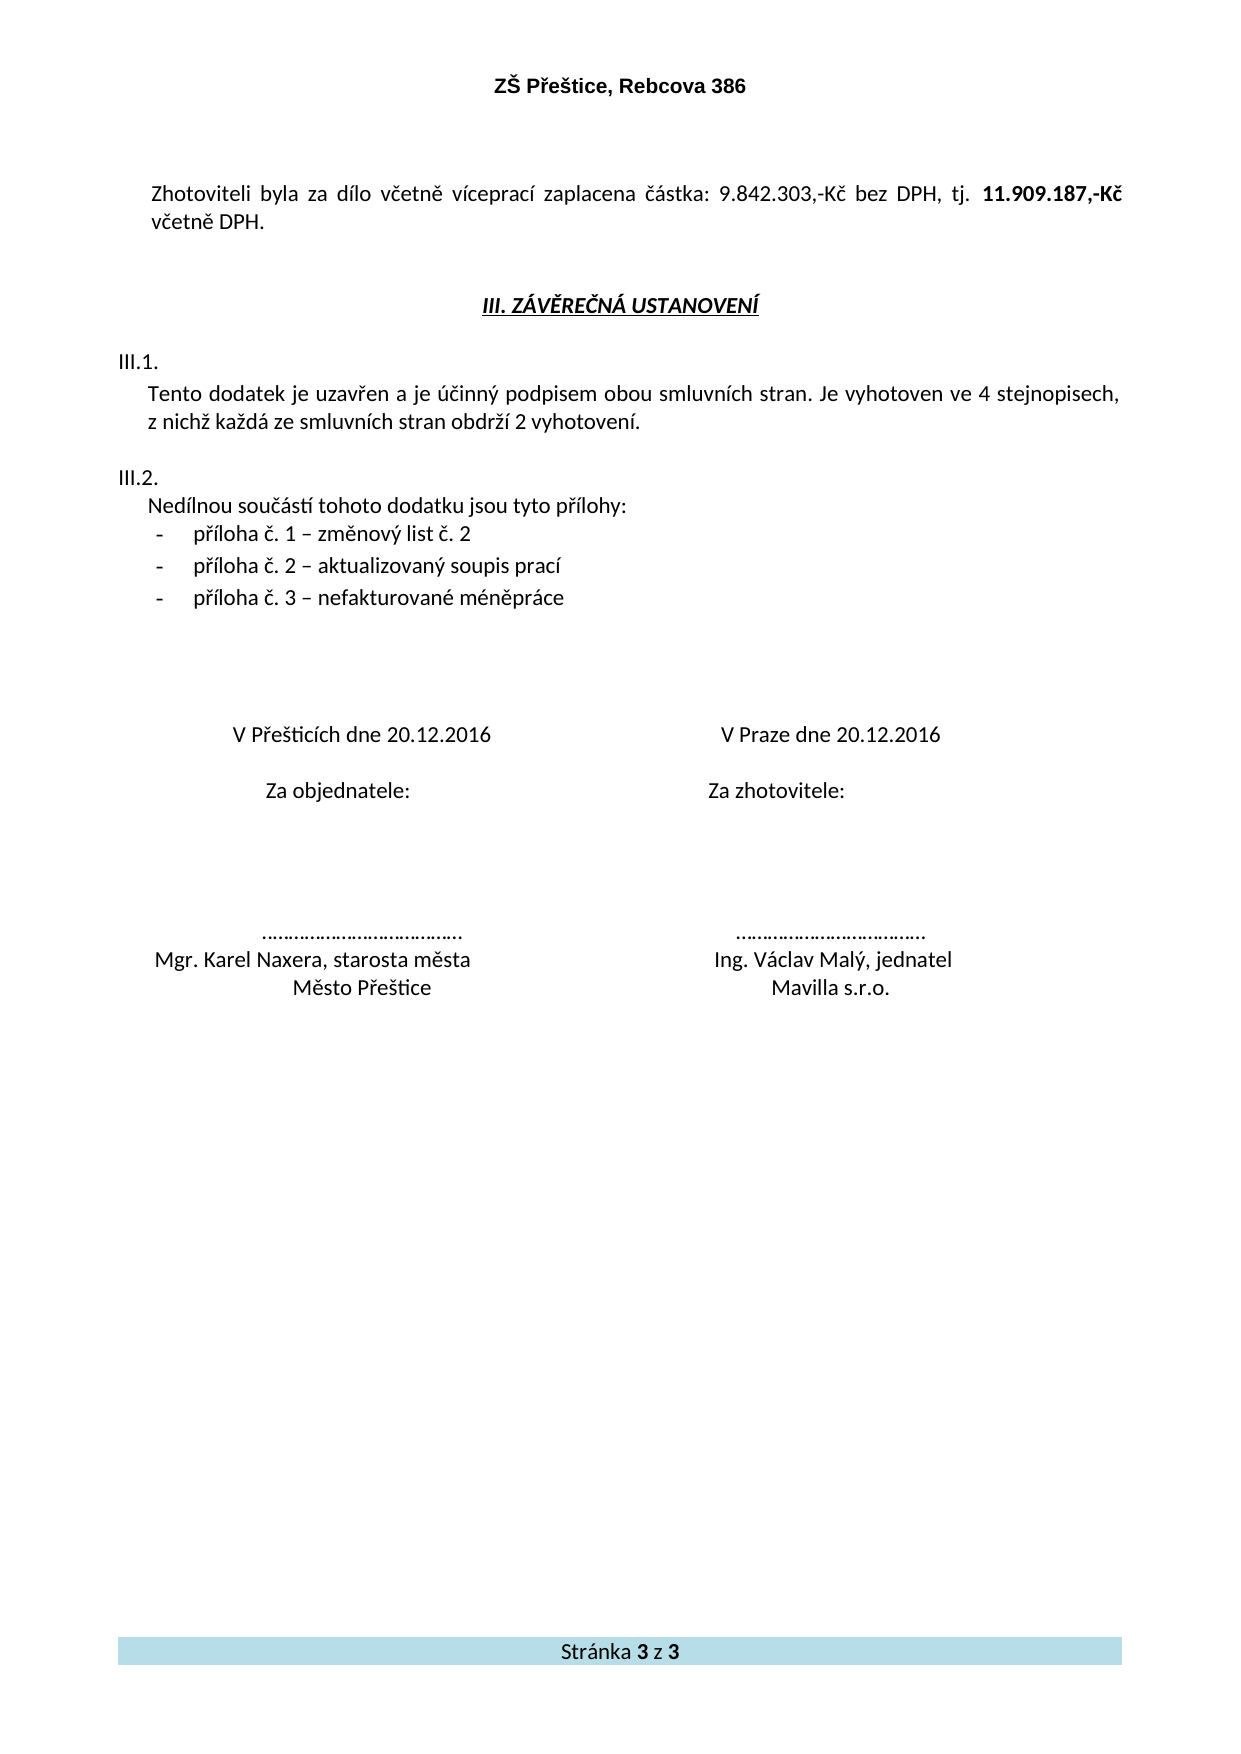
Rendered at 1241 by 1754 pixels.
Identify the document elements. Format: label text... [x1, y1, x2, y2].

text III. ZÁVĚREČNÁ USTANOVENÍ [118, 291, 1122, 319]
text Tento dodatek je uzavřen a je účinný podpisem obou smluvních stran. Je vyhotoven ve 4 stejnopisech, z nichž každá ze smluvních stran obdrží 2 vyhotovení. [148, 379, 1122, 435]
text ..……………………………… ……………………………… [118, 917, 1122, 945]
list příloha č. 2 – aktualizovaný soupis prací [156, 551, 1122, 579]
list příloha č. 1 – změnový list č. 2 [156, 519, 1122, 547]
text Mgr. Karel Naxera, starosta města Ing. Václav Malý, jednatel [118, 945, 1122, 973]
text III.2. [118, 463, 1122, 491]
text Město Přeštice Mavilla s.r.o. [118, 973, 1122, 1001]
list příloha č. 3 – nefakturované méněpráce [156, 583, 1122, 612]
text Za objednatele: Za zhotovitele: [118, 777, 1122, 805]
text Zhotoviteli byla za dílo včetně víceprací zaplacena částka: 9.842.303,-Kč bez DPH, tj. 11.909.187,-Kč včetně DPH. [151, 179, 1122, 235]
text V Přešticích dne 20.12.2016 V Praze dne 20.12.2016 [118, 721, 1122, 749]
text Nedílnou součástí tohoto dodatku jsou tyto přílohy: [148, 491, 1122, 519]
text III.1. [118, 347, 1122, 375]
